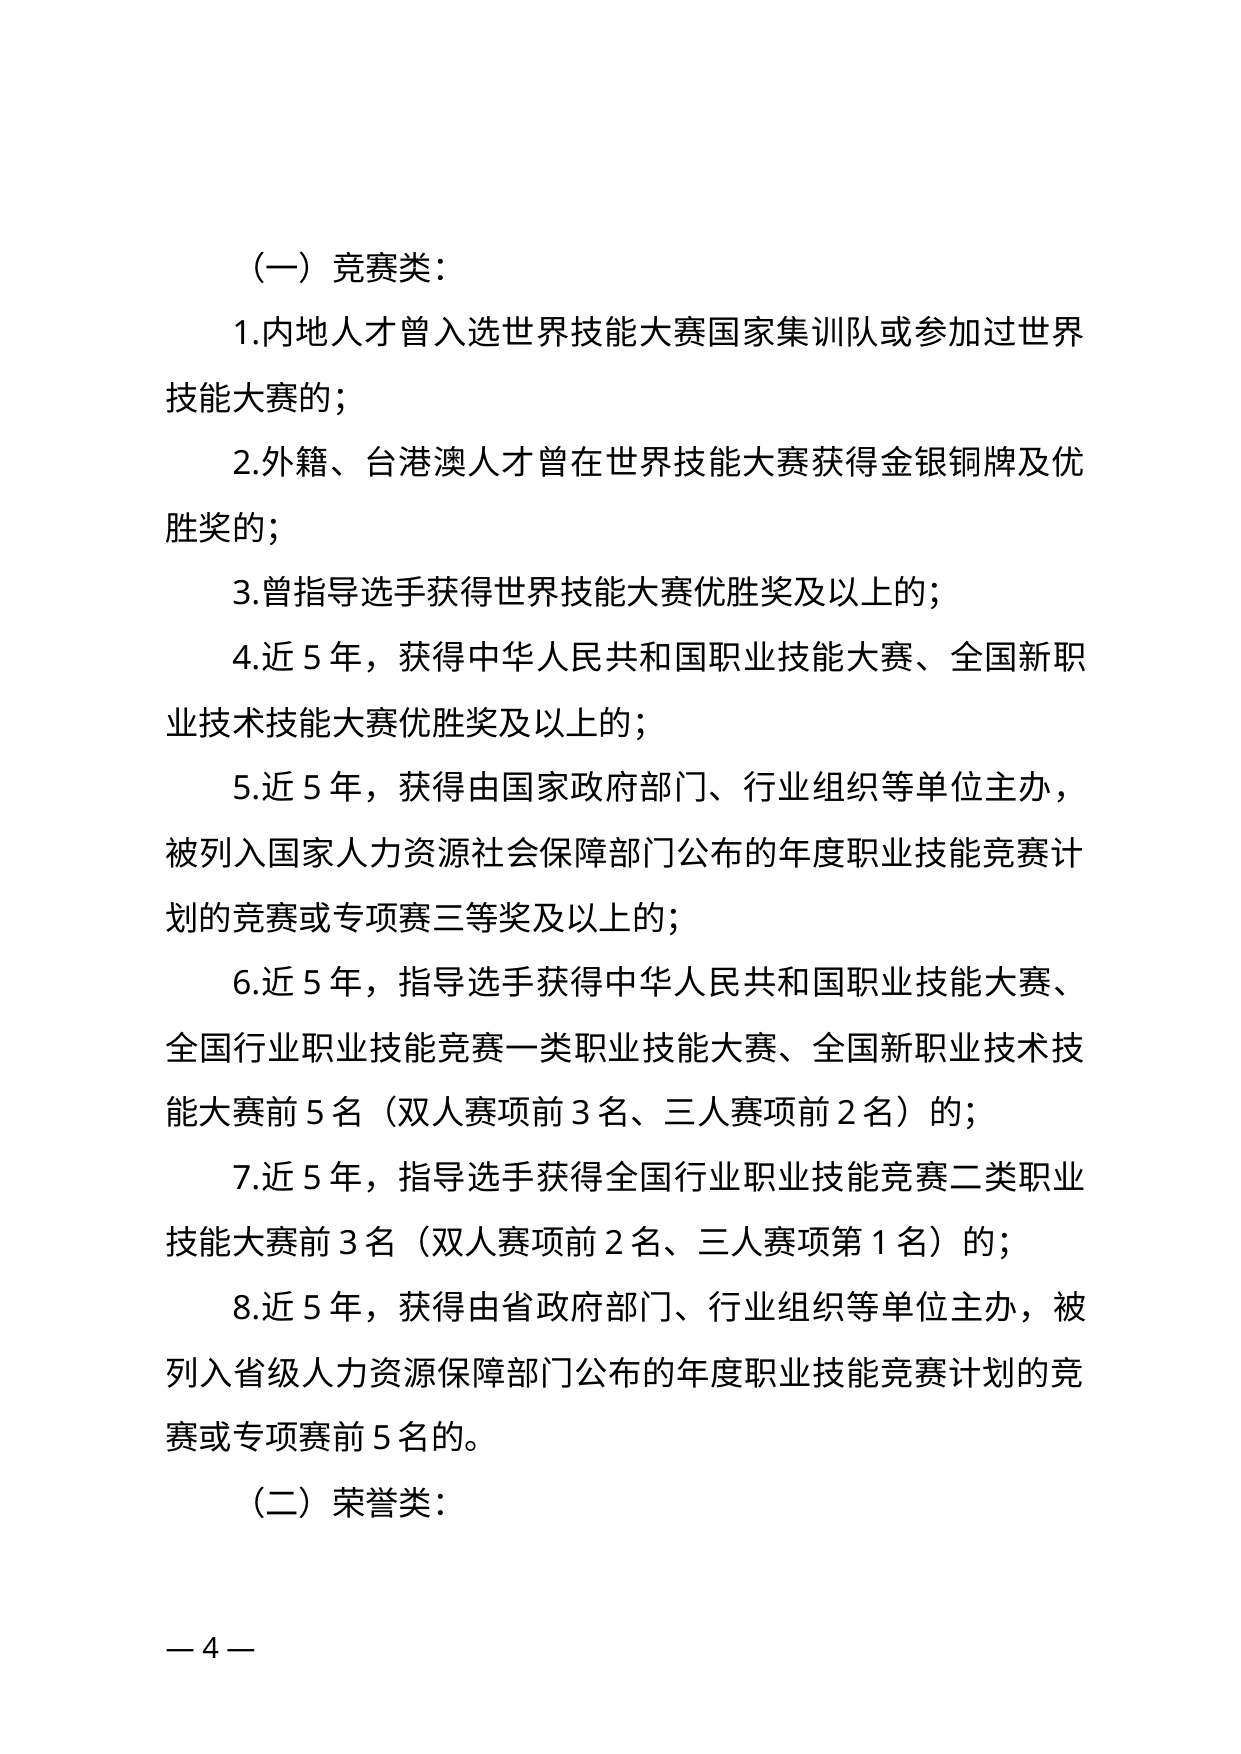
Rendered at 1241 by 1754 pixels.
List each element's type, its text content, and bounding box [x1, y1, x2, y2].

text 3.曾指导选手获得世界技能大赛优胜奖及以上的； [165, 558, 1087, 623]
text 5.近5年，获得由国家政府部门、行业组织等单位主办，被列入国家人力资源社会保障部门公布的年度职业技能竞赛计划的竞赛或专项赛三等奖及以上的； [165, 753, 1087, 948]
text 4.近5年，获得中华人民共和国职业技能大赛、全国新职业技术技能大赛优胜奖及以上的； [165, 623, 1087, 753]
text （一）竞赛类： [165, 233, 1087, 298]
text 8.近5年，获得由省政府部门、行业组织等单位主办，被列入省级人力资源保障部门公布的年度职业技能竞赛计划的竞赛或专项赛前5名的。 [165, 1273, 1087, 1468]
text （二）荣誉类： [165, 1468, 1087, 1533]
text 7.近5年，指导选手获得全国行业职业技能竞赛二类职业技能大赛前3名（双人赛项前2名、三人赛项第1名）的； [165, 1143, 1087, 1273]
text 6.近5年，指导选手获得中华人民共和国职业技能大赛、全国行业职业技能竞赛一类职业技能大赛、全国新职业技术技能大赛前5名（双人赛项前3名、三人赛项前2名）的； [165, 948, 1087, 1143]
text 2.外籍、台港澳人才曾在世界技能大赛获得金银铜牌及优胜奖的； [165, 428, 1087, 558]
text 1.内地人才曾入选世界技能大赛国家集训队或参加过世界技能大赛的； [165, 298, 1087, 428]
